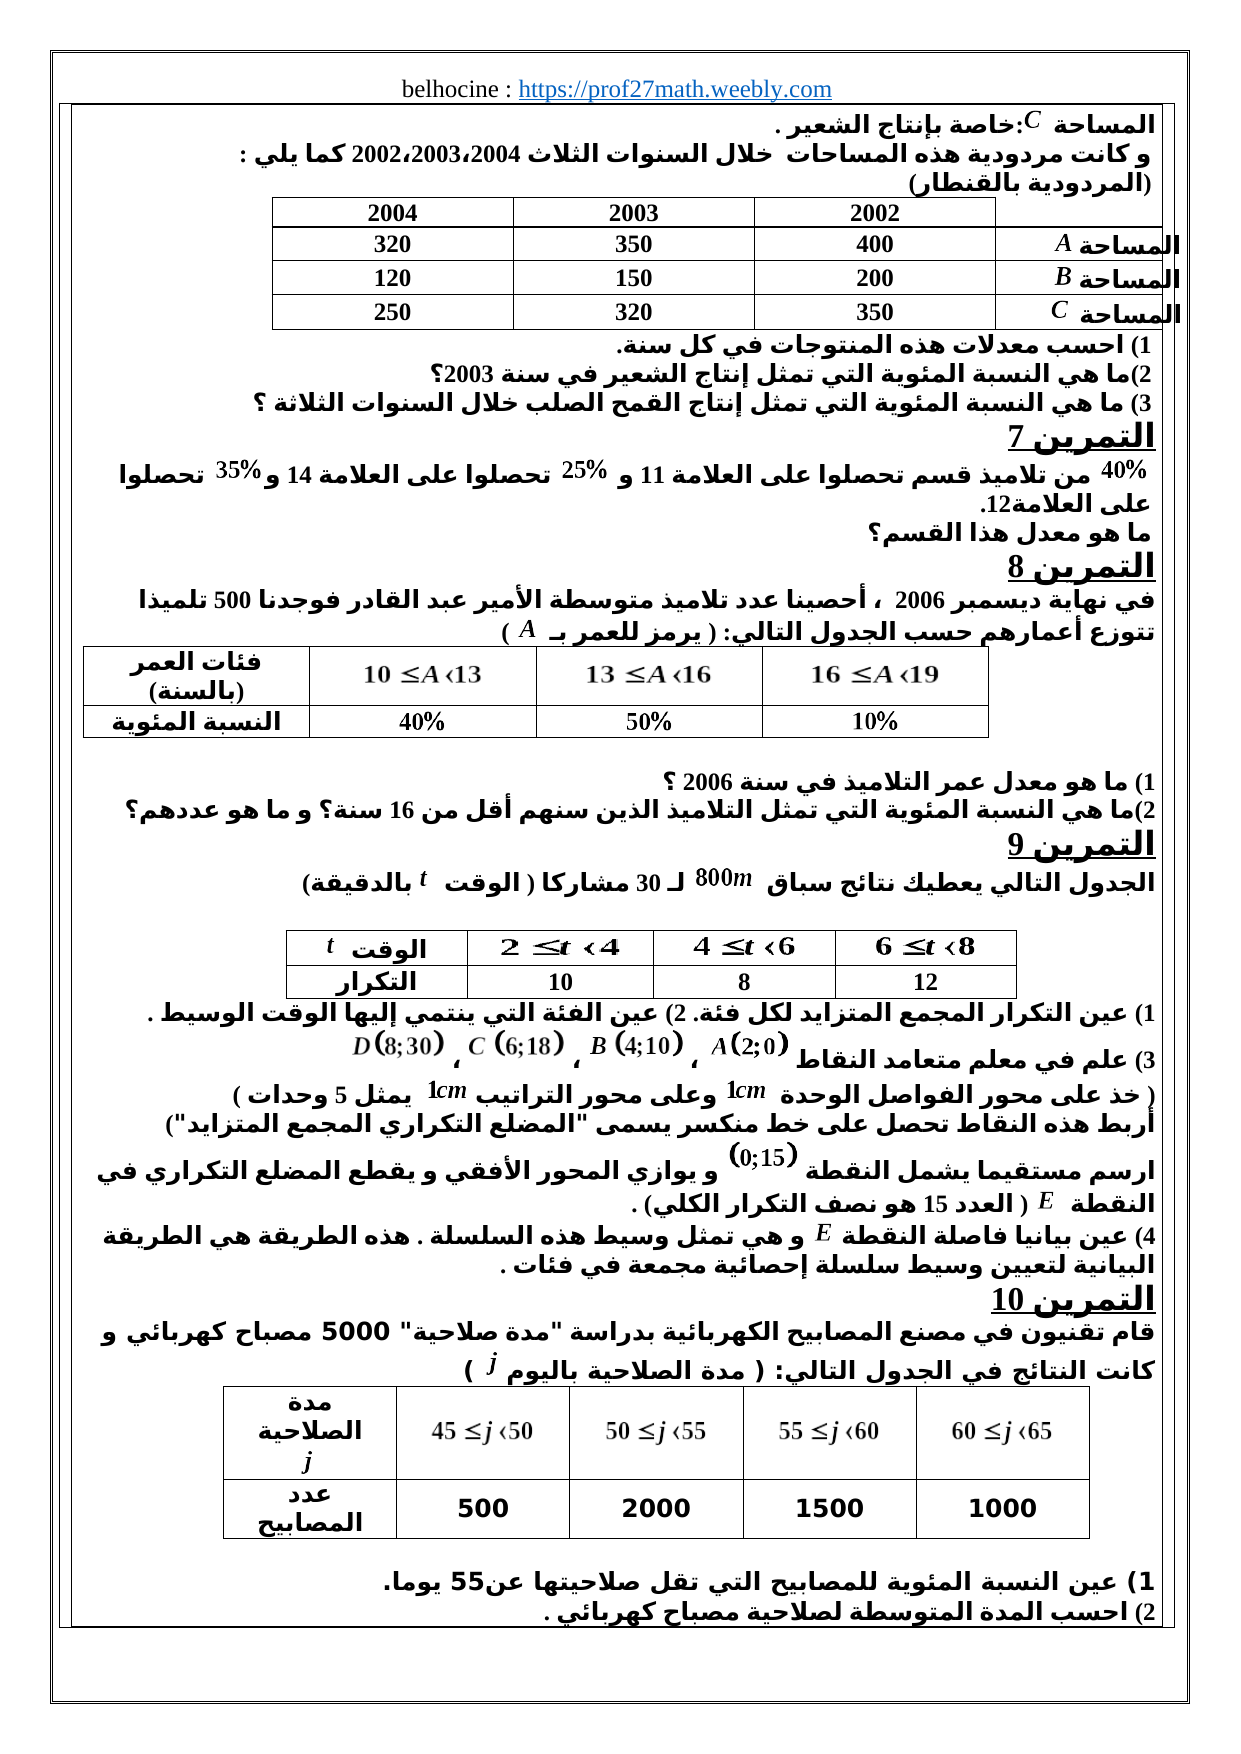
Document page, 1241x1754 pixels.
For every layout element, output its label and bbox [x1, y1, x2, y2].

table_header [72, 105, 1162, 1626]
table_header [1163, 104, 1174, 1627]
table_header [60, 104, 71, 1627]
